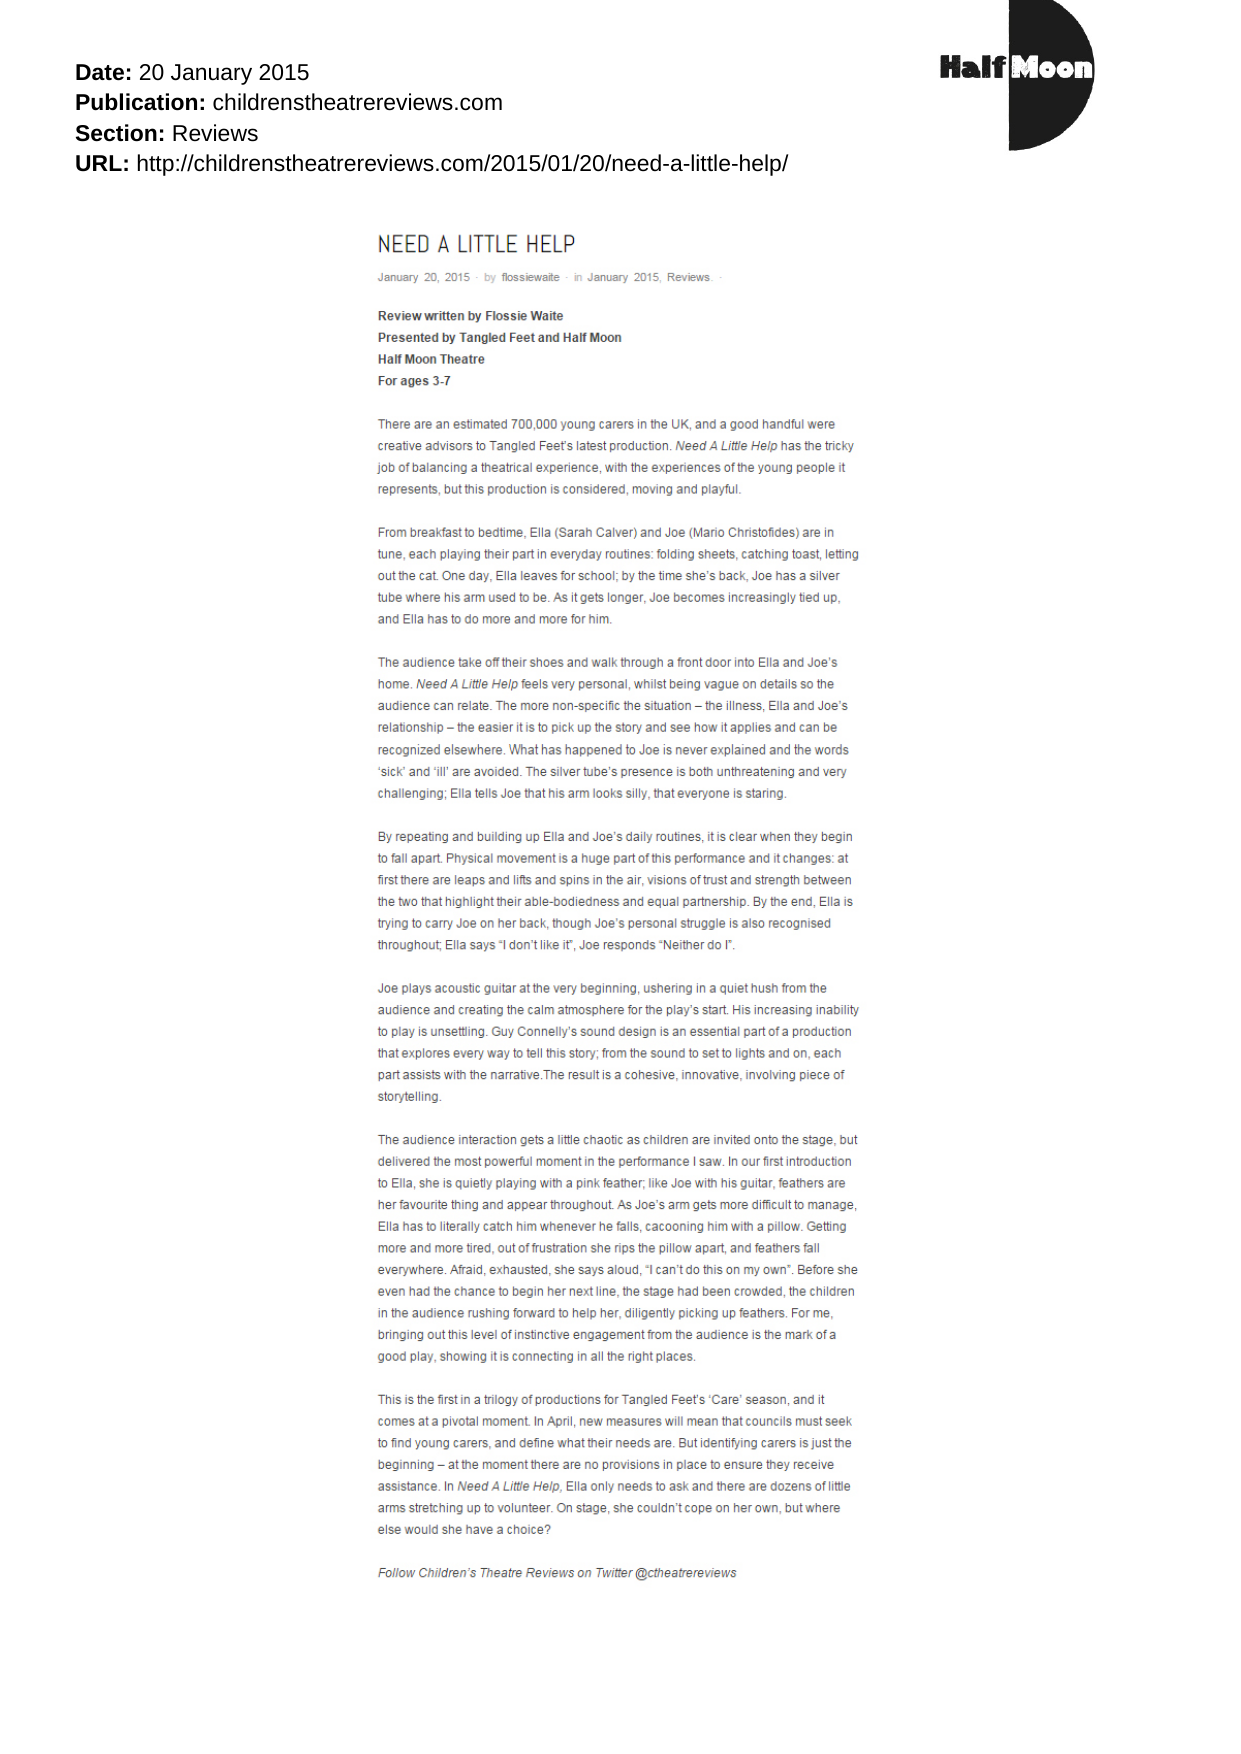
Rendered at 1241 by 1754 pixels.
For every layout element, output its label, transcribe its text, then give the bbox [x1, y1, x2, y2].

picture [932, 0, 1103, 59]
picture [354, 211, 885, 1602]
text Date: 20 January 2015 Publication: childrenstheatrereviews.com Section: Reviews URL: http://childrenstheatrereviews.com/2015/01/20/need-a-little-help/ [75, 59, 1165, 176]
